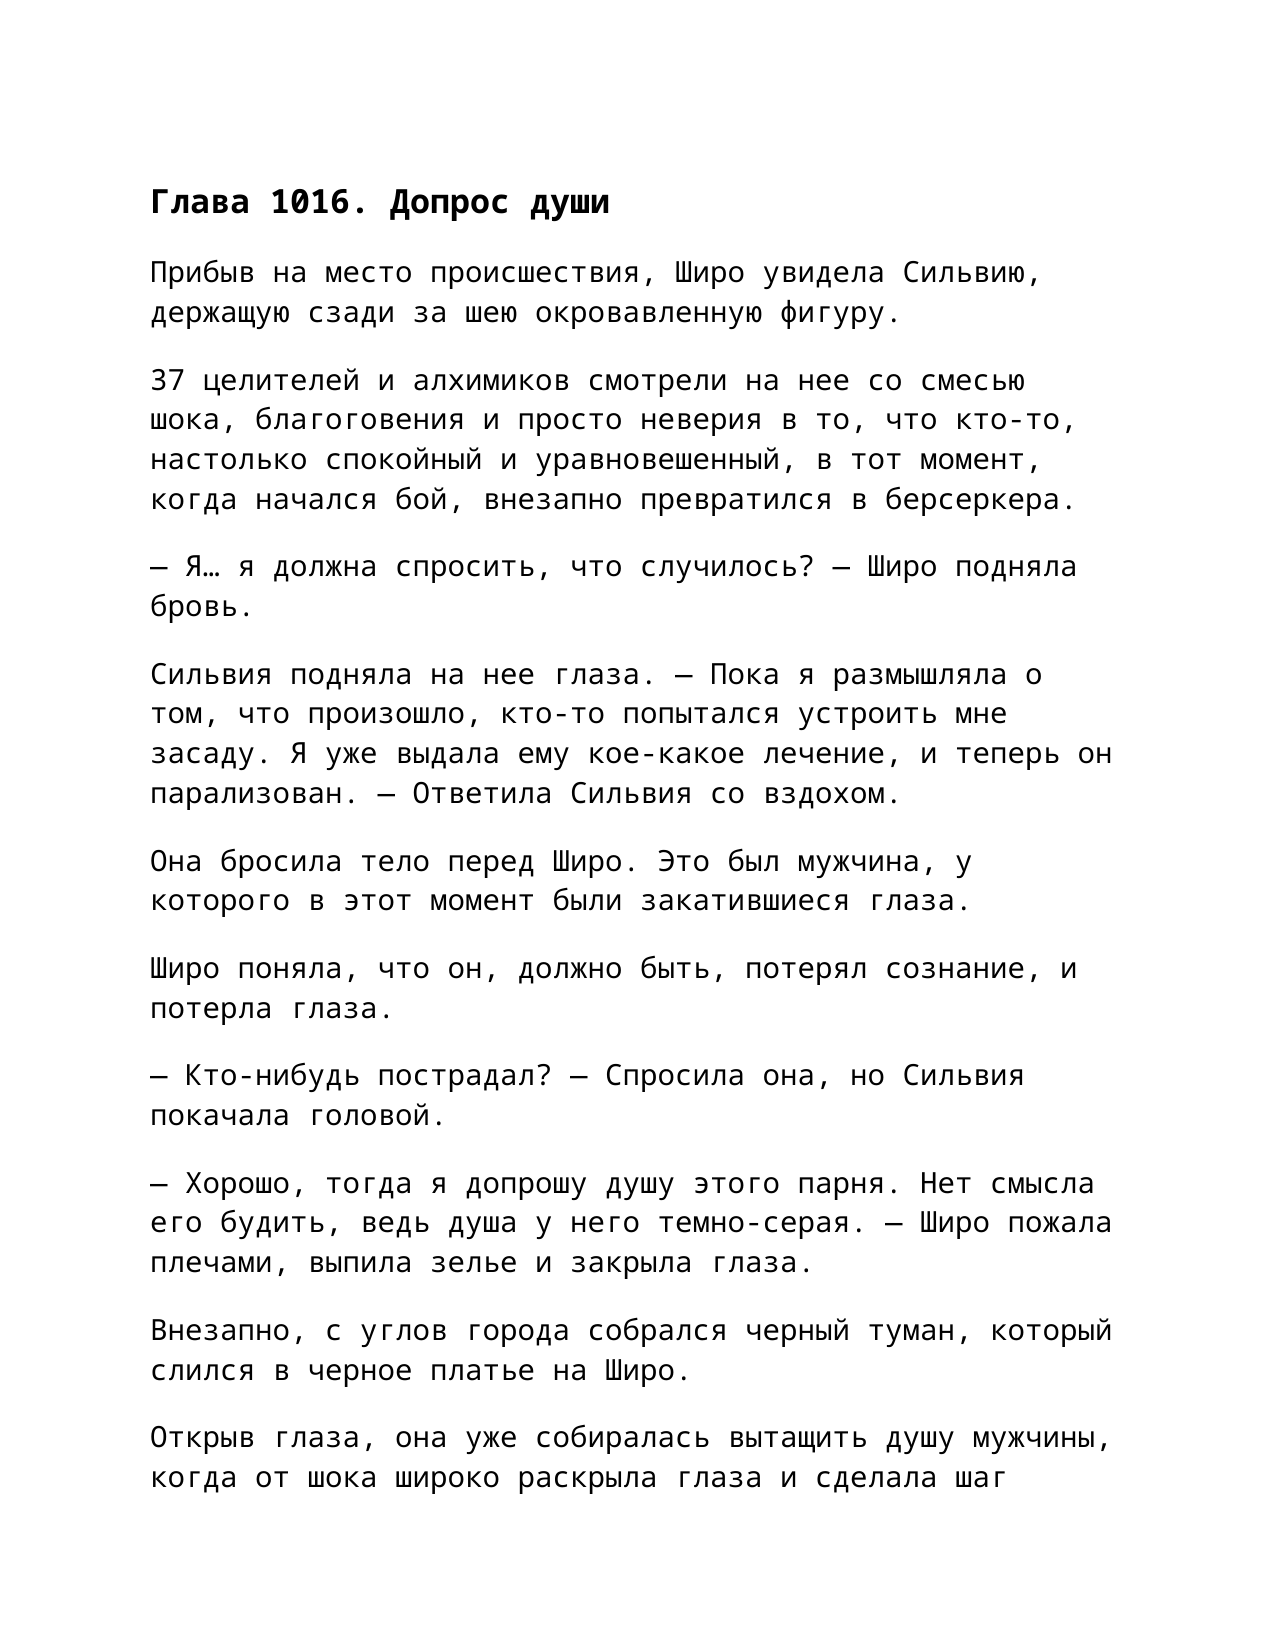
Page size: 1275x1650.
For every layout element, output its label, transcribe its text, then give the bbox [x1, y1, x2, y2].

text Она бросила тело перед Широ. Это был мужчина, у которого в этот момент были закатившиеся глаза. [150, 840, 1125, 919]
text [150, 1416, 1125, 1496]
text Глава 1016. Допрос души [150, 178, 1125, 223]
text Широ поняла, что он, должно быть, потерял сознание, и потерла глаза. [150, 947, 1125, 1027]
text Сильвия подняла на нее глаза. — Пока я размышляла о том, что произошло, кто-то попытался устроить мне засаду. Я уже выдала ему кое-какое лечение, и теперь он парализован. — Ответила Сильвия со вздохом. [150, 653, 1125, 812]
text — Хорошо, тогда я допрошу душу этого парня. Нет смысла его будить, ведь душа у него темно-серая. — Широ пожала плечами, выпила зелье и закрыла глаза. [150, 1162, 1125, 1281]
text Прибыв на место происшествия, Широ увидела Сильвию, держащую сзади за шею окровавленную фигуру. [150, 251, 1125, 331]
text — Кто-нибудь пострадал? — Спросила она, но Сильвия покачала головой. [150, 1054, 1125, 1134]
text 37 целителей и алхимиков смотрели на нее со смесью шока, благоговения и просто неверия в то, что кто-то, настолько спокойный и уравновешенный, в тот момент, когда начался бой, внезапно превратился в берсеркера. [150, 359, 1125, 518]
text — Я… я должна спросить, что случилось? — Широ подняла бровь. [150, 546, 1125, 625]
text Внезапно, с углов города собрался черный туман, который слился в черное платье на Широ. [150, 1309, 1125, 1388]
